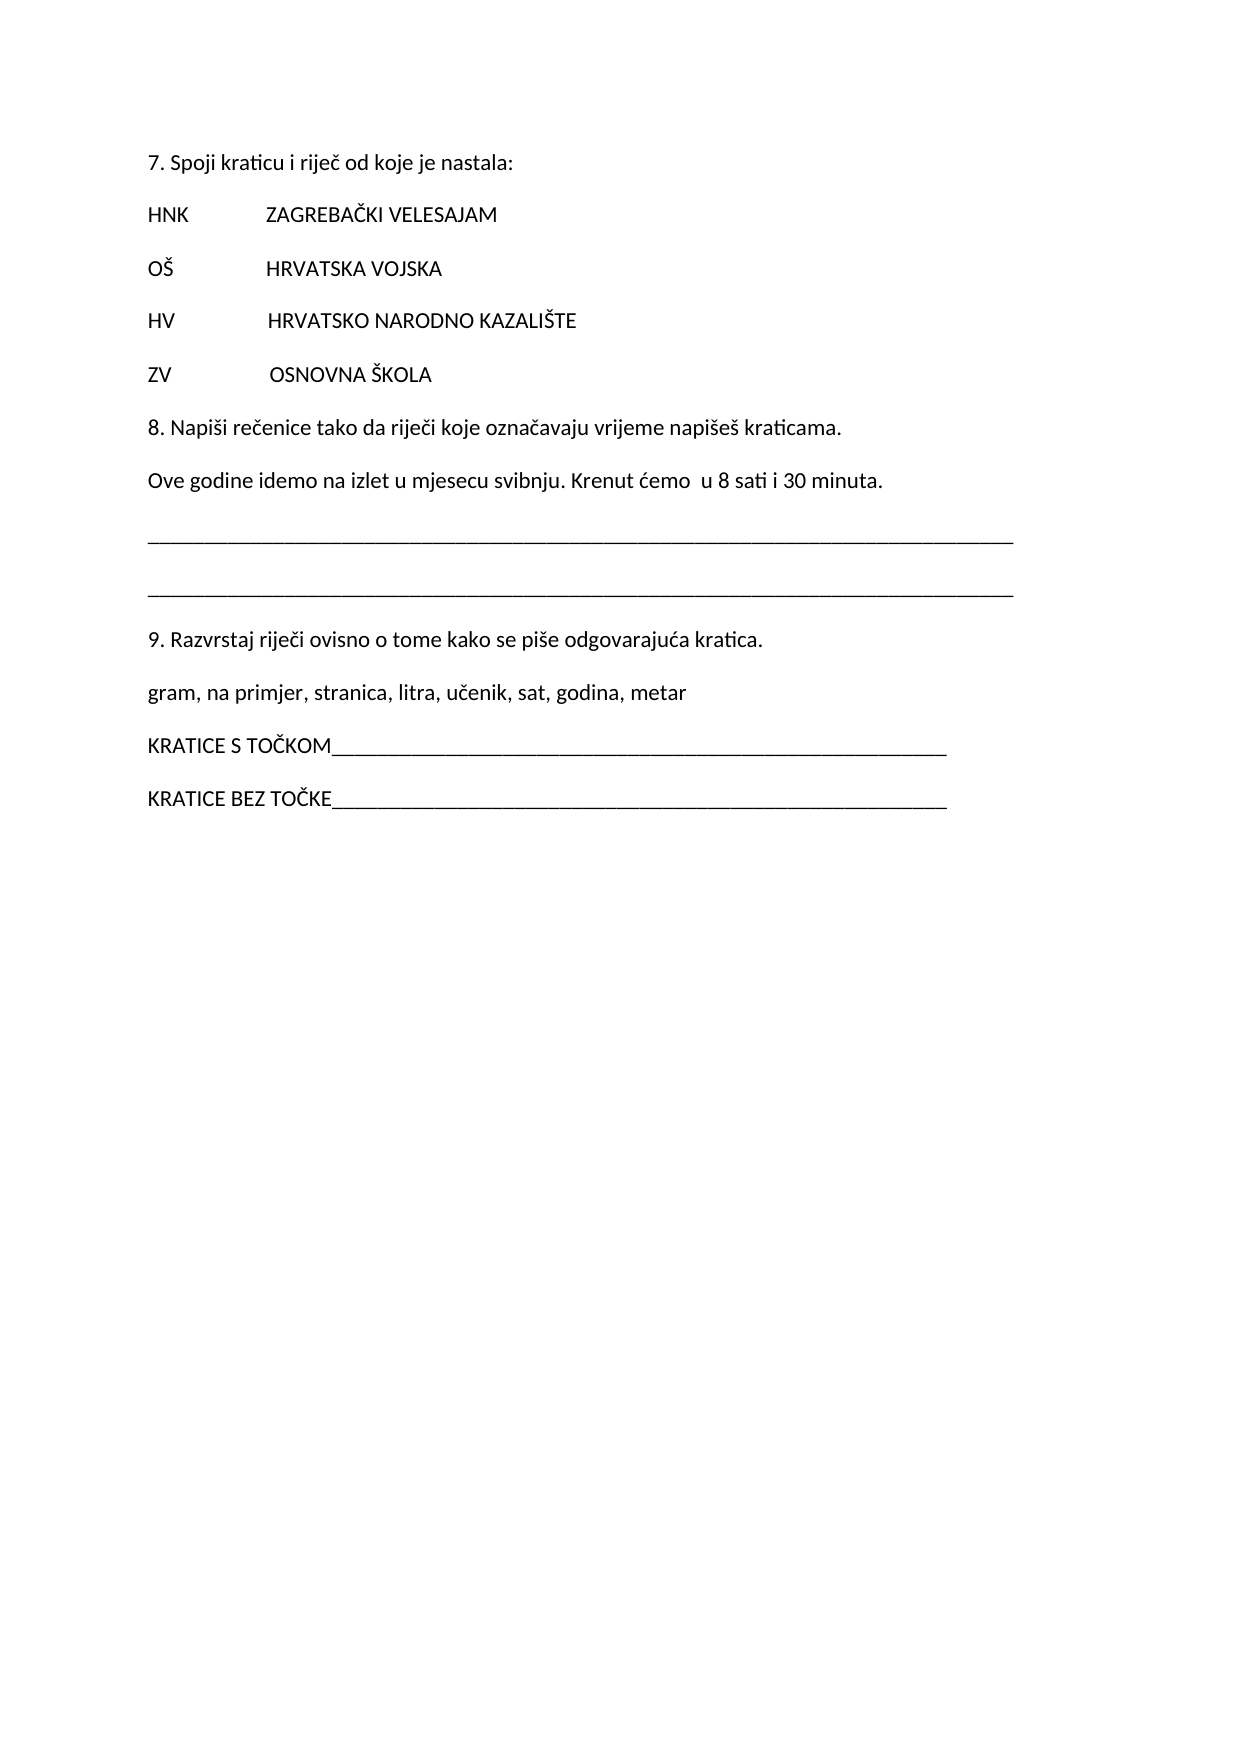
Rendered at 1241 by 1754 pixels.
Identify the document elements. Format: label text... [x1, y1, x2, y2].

text 8. Napiši rečenice tako da riječi koje označavaju vrijeme napišeš kraticama. [148, 413, 1093, 441]
text ____________________________________________________________________________ [148, 519, 1093, 547]
text gram, na primjer, stranica, litra, učenik, sat, godina, metar [148, 678, 1093, 706]
text Ove godine idemo na izlet u mjesecu svibnju. Krenut ćemo u 8 sati i 30 minuta. [148, 466, 1093, 494]
text KRATICE BEZ TOČKE______________________________________________________ [148, 784, 1093, 812]
text ____________________________________________________________________________ [148, 572, 1093, 600]
text KRATICE S TOČKOM______________________________________________________ [148, 731, 1093, 759]
text 9. Razvrstaj riječi ovisno o tome kako se piše odgovarajuća kratica. [148, 625, 1093, 653]
text 7. Spoji kraticu i riječ od koje je nastala: [148, 148, 1093, 176]
text HNK ZAGREBAČKI VELESAJAM [148, 201, 1093, 229]
text ZV OSNOVNA ŠKOLA [148, 360, 1093, 388]
text HV HRVATSKO NARODNO KAZALIŠTE [148, 307, 1093, 335]
text OŠ HRVATSKA VOJSKA [148, 254, 1093, 282]
